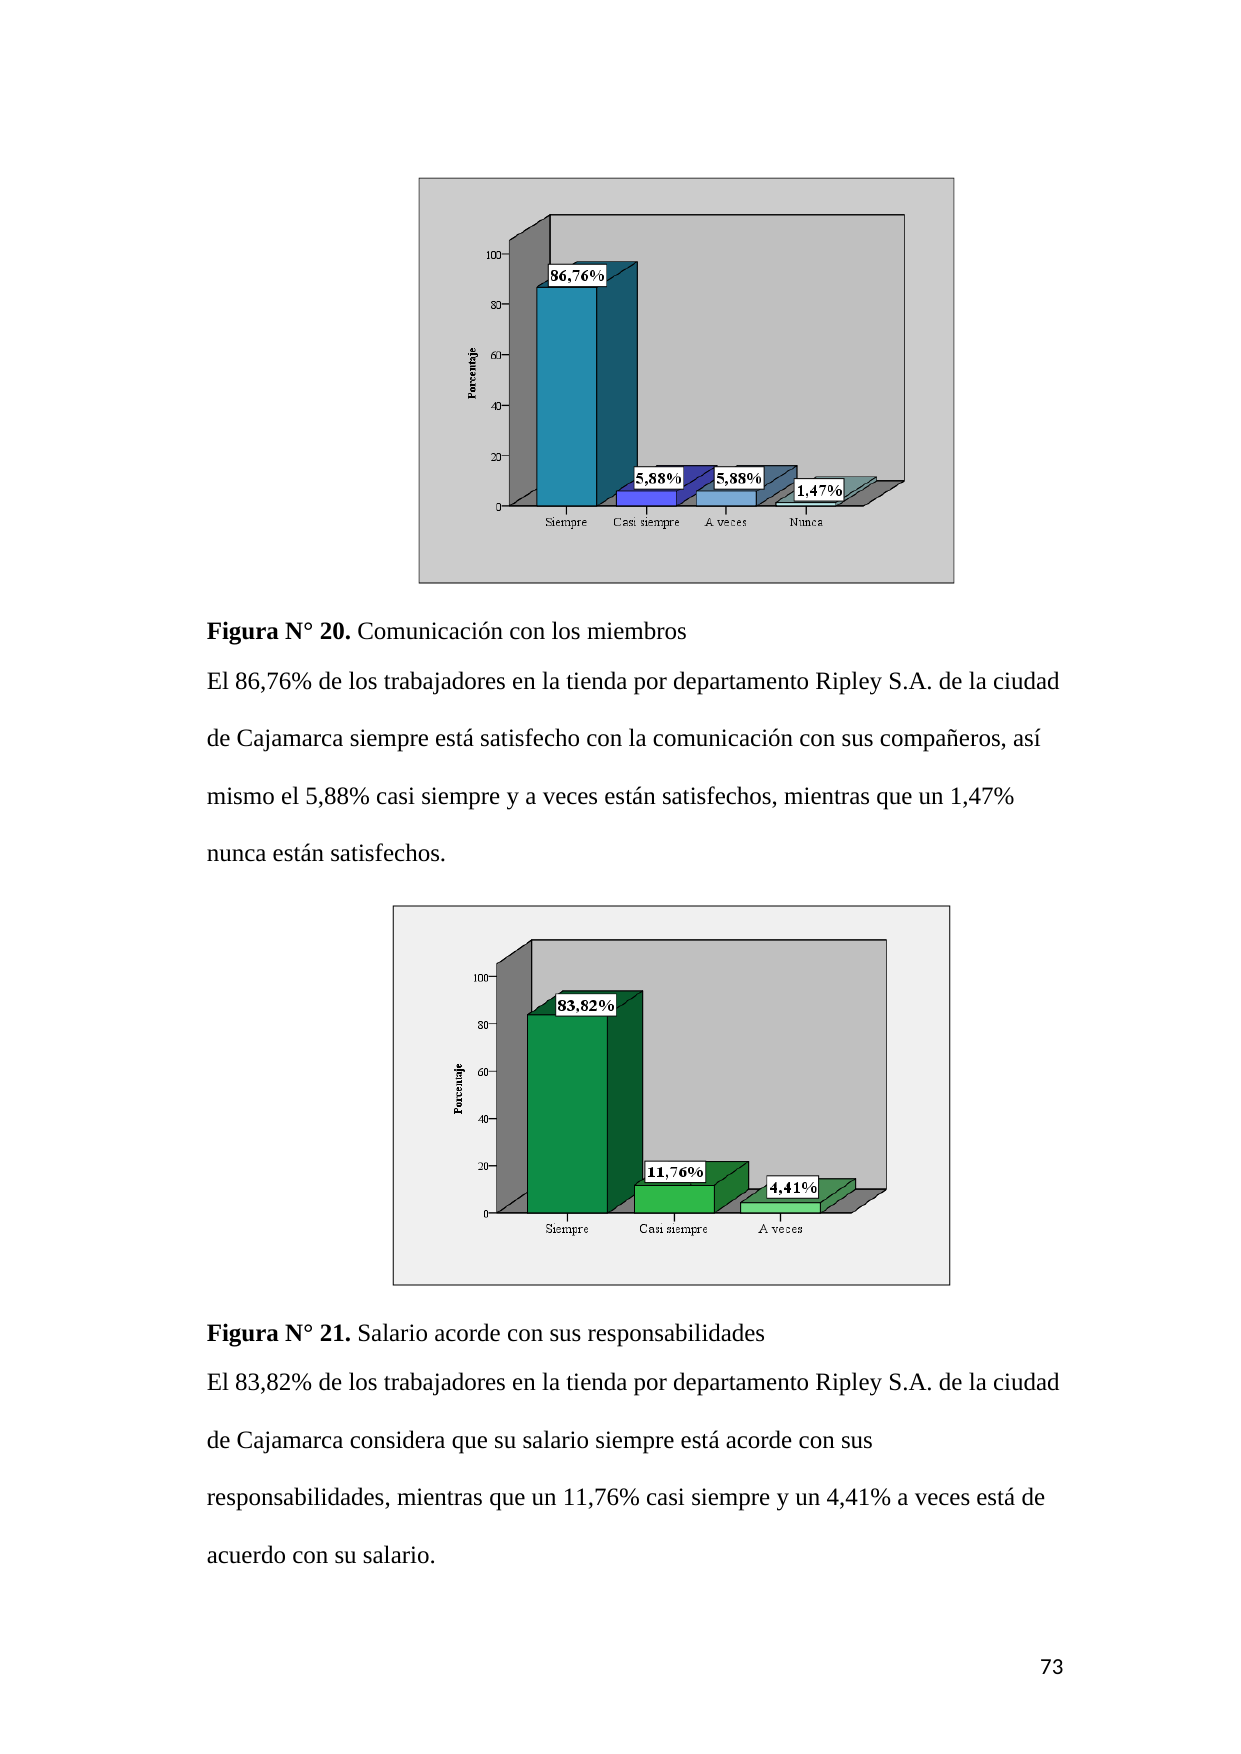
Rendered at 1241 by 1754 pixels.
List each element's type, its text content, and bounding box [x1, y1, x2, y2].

text El 83,82% de los trabajadores en la tienda por departamento Ripley S.A. de la ciudad de Cajamarca considera que su salario siempre está acorde con sus responsabilidades, mientras que un 11,76% casi siempre y un 4,41% a veces está de acuerdo con su salario. [207, 1367, 1063, 1569]
picture [413, 177, 960, 588]
text Figura N° 21. Salario acorde con sus responsabilidades [207, 1318, 1063, 1346]
text El 86,76% de los trabajadores en la tienda por departamento Ripley S.A. de la ciudad de Cajamarca siempre está satisfecho con la comunicación con sus compañeros, así mismo el 5,88% casi siempre y a veces están satisfechos, mientras que un 1,47% nunca están satisfechos. [207, 666, 1063, 867]
text Figura N° 20. Comunicación con los miembros [207, 616, 1063, 645]
picture [387, 903, 956, 1290]
